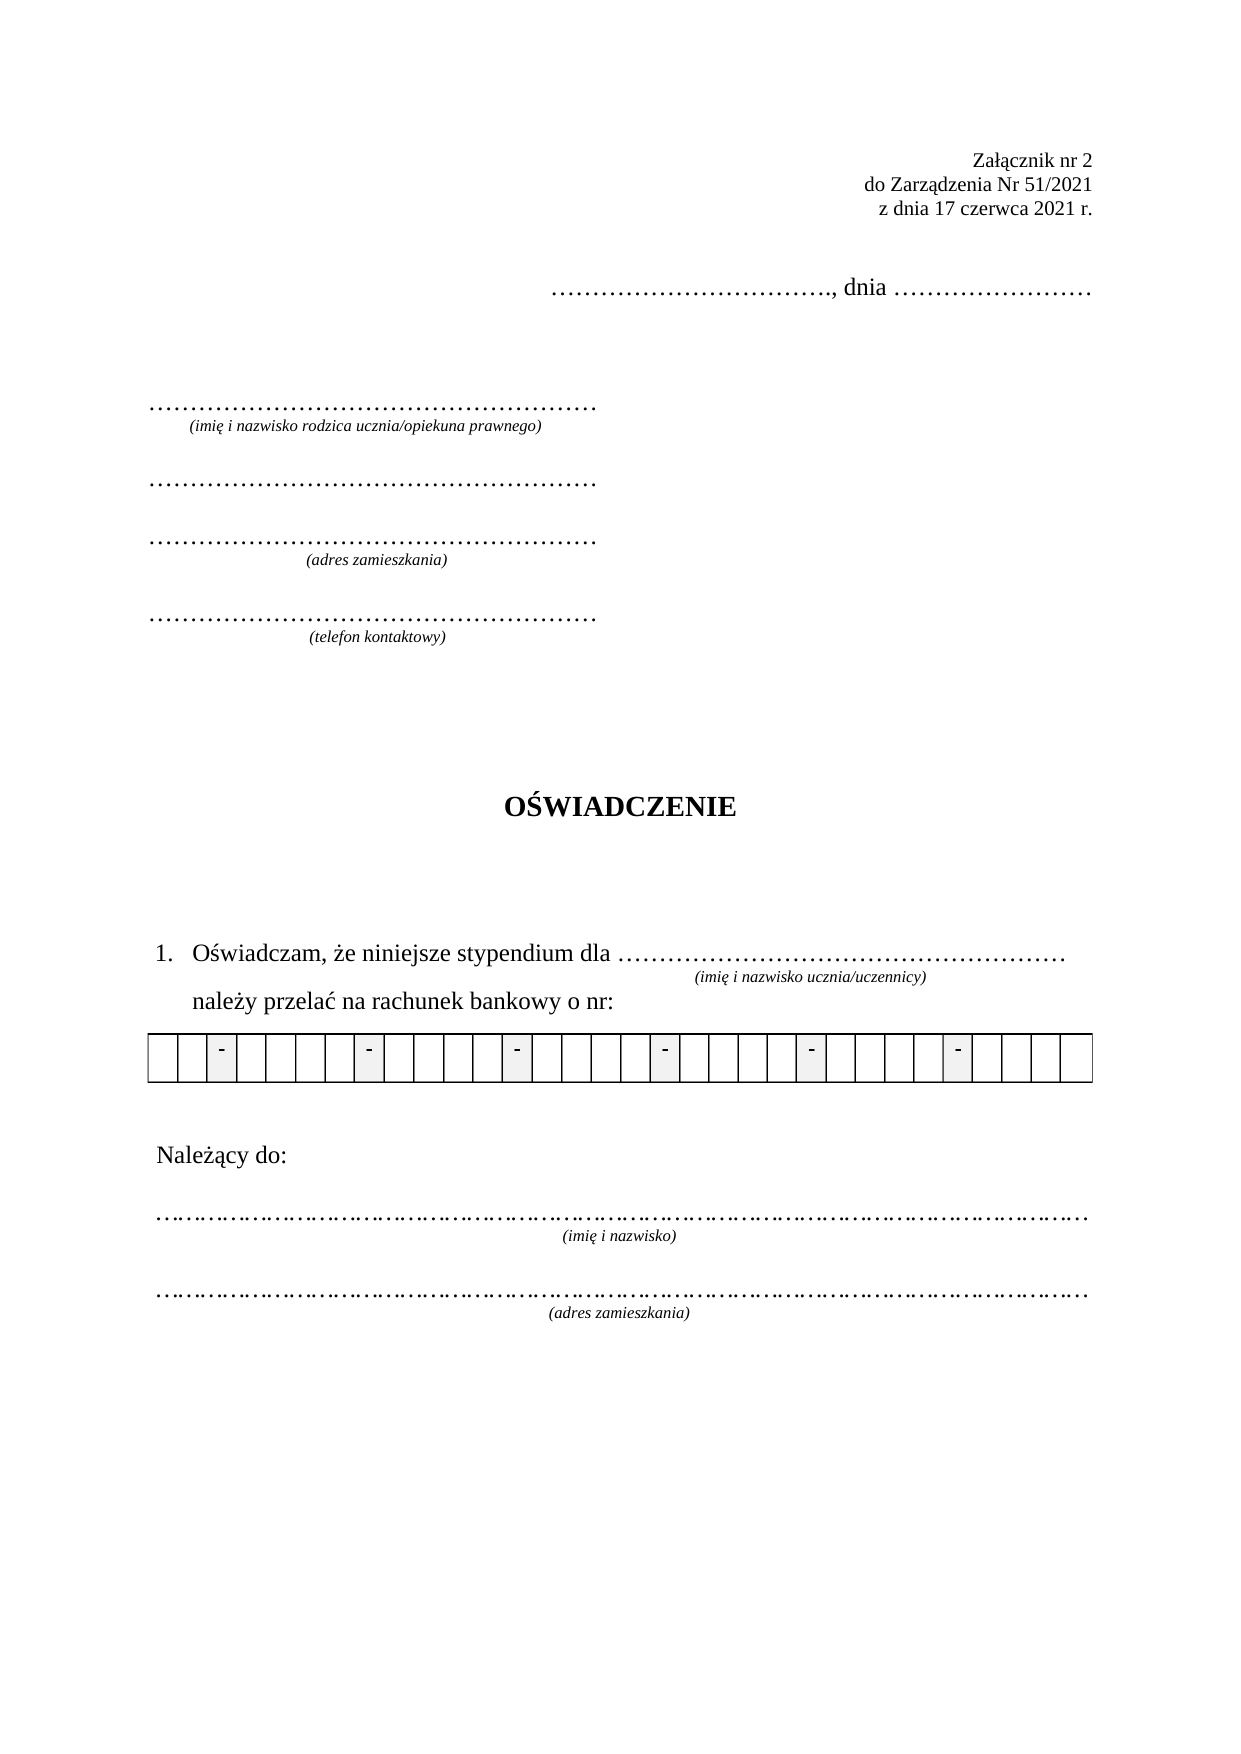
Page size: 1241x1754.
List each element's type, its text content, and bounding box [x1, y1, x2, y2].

text ……………………………………………………………………………………………………………… [156, 1197, 1093, 1226]
text Należący do: [156, 1140, 1093, 1168]
text z dnia 17 czerwca 2021 r. [148, 196, 1093, 220]
text ……………………………………………… [148, 521, 1093, 550]
text ……………………………………………… [148, 387, 1093, 416]
text OŚWIADCZENIE [148, 789, 1093, 823]
list Oświadczam, że niniejsze stypendium dla ……………………………………………… [154, 938, 1093, 967]
text (imię i nazwisko) [148, 1226, 1093, 1245]
text do Zarządzenia Nr 51/2021 [148, 172, 1093, 196]
text ……………………………………………… [148, 463, 1093, 492]
text (imię i nazwisko ucznia/uczennicy) należy przelać na rachunek bankowy o nr: [148, 967, 1093, 1014]
text Załącznik nr 2 [148, 148, 1093, 172]
text ……………………………………………… [148, 598, 1093, 626]
text ……………………………., dnia …………………… [148, 272, 1093, 301]
picture [147, 1033, 1093, 1083]
text (telefon kontaktowy) [148, 626, 1093, 646]
text (adres zamieszkania) [148, 550, 1093, 569]
text ……………………………………………………………………………………………………………… [156, 1274, 1093, 1303]
text (imię i nazwisko rodzica ucznia/opiekuna prawnego) [148, 416, 1093, 435]
text (adres zamieszkania) [148, 1303, 1093, 1322]
